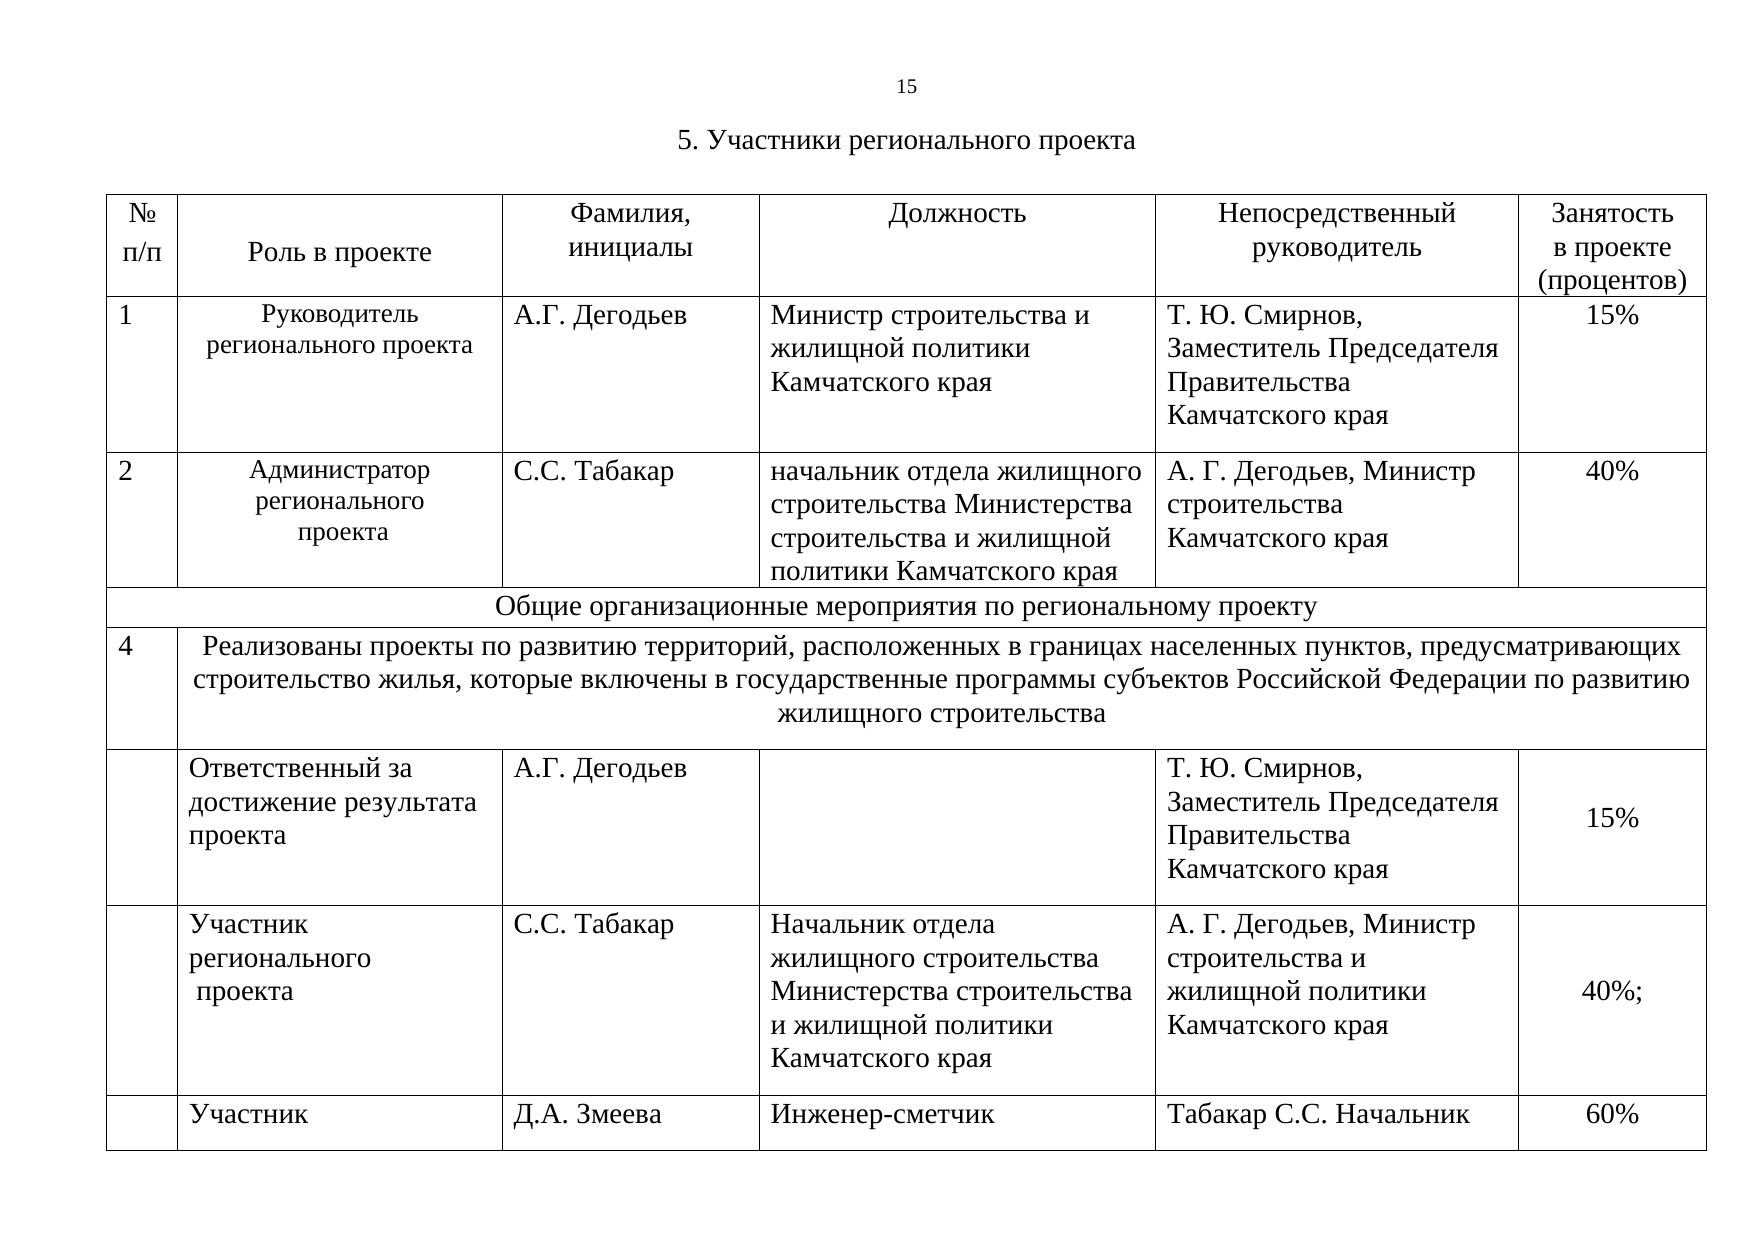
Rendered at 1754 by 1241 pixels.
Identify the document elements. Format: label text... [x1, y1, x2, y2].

table_cell 1 [107, 297, 177, 452]
table_cell Руководитель регионального проекта [178, 297, 502, 452]
table_header Роль в проекте [178, 195, 502, 296]
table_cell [760, 1096, 1155, 1150]
table_cell Участник регионального проекта [178, 906, 502, 1095]
table_cell 4 [107, 628, 177, 749]
table_cell С.С. Табакар [503, 453, 759, 587]
table_header Занятость в проекте (процентов) [1519, 195, 1706, 296]
table_cell Реализованы проекты по развитию территорий, расположенных в границах населенных пунктов, предусматривающих строительство жилья, которые включены в государственные программы субъектов Российской Федерации по развитию жилищного строительства [178, 628, 1706, 749]
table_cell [178, 1096, 502, 1150]
table_header Должность [760, 195, 1155, 296]
table_cell [760, 750, 1155, 905]
table_cell 40% [1519, 453, 1706, 587]
table_cell 15% [1519, 750, 1706, 905]
table_cell А. Г. Дегодьев, Министр строительства Камчатского края [1156, 453, 1518, 587]
table_cell Министр строительства и жилищной политики Камчатского края [760, 297, 1155, 452]
table_cell Администратор регионального проекта [178, 453, 502, 587]
table_cell [107, 1096, 177, 1150]
table_cell Т. Ю. Смирнов, Заместитель Председателя Правительства Камчатского края [1156, 750, 1518, 905]
table_cell [107, 906, 177, 1095]
table_header № п/п [107, 195, 177, 296]
table_cell 60% [1519, 1096, 1706, 1150]
table_cell Д.А. Змеева [503, 1096, 759, 1150]
table_cell Общие организационные мероприятия по региональному проекту [107, 588, 1706, 627]
table_cell 40%; [1519, 906, 1706, 1095]
table_header Непосредственный руководитель [1156, 195, 1518, 296]
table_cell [1156, 1096, 1518, 1150]
table_cell А. Г. Дегодьев, Министр строительства и жилищной политики Камчатского края [1156, 906, 1518, 1095]
table_cell 15% [1519, 297, 1706, 452]
table_cell 2 [107, 453, 177, 587]
text 5. Участники регионального проекта [118, 122, 1695, 156]
table_cell Начальник отдела жилищного строительства Министерства строительства и жилищной политики Камчатского края [760, 906, 1155, 1095]
table_cell А.Г. Дегодьев [503, 297, 759, 452]
table_cell [107, 750, 177, 905]
table_cell начальник отдела жилищного строительства Министерства строительства и жилищной политики Камчатского края [760, 453, 1155, 587]
table_cell С.С. Табакар [503, 906, 759, 1095]
table_cell Ответственный за достижение результата проекта [178, 750, 502, 905]
table_cell Т. Ю. Смирнов, Заместитель Председателя Правительства Камчатского края [1156, 297, 1518, 452]
table_header Фамилия, инициалы [503, 195, 759, 296]
table_cell А.Г. Дегодьев [503, 750, 759, 905]
